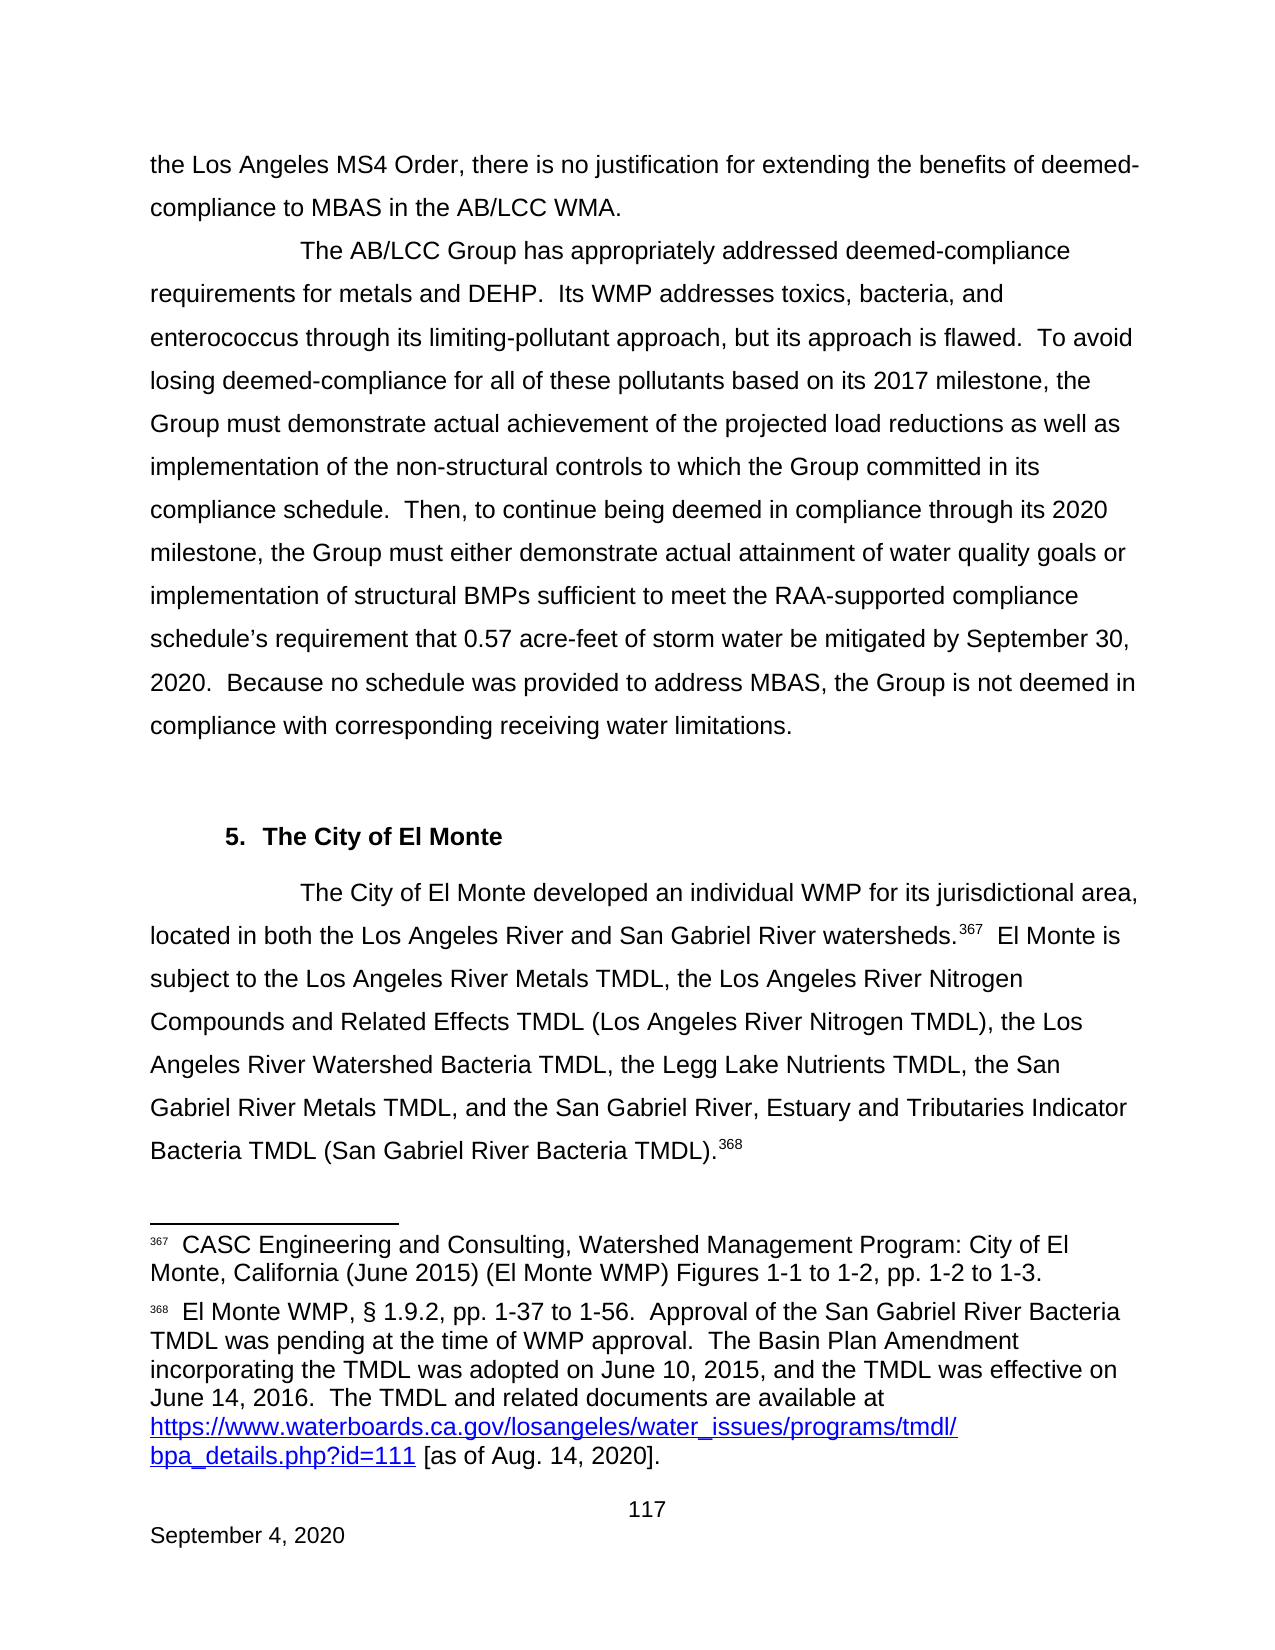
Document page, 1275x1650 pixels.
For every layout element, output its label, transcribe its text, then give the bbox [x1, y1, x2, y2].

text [150, 150, 1144, 222]
text The City of El Monte developed an individual WMP for its jurisdictional area, located in both the Los Angeles River and San Gabriel River watersheds. El Monte is subject to the Los Angeles River Metals TMDL, the Los Angeles River Nitrogen Compounds and Related Effects TMDL (Los Angeles River Nitrogen TMDL), the Los Angeles River Watershed Bacteria TMDL, the Legg Lake Nutrients TMDL, the San Gabriel River Metals TMDL, and the San Gabriel River, Estuary and Tributaries Indicator Bacteria TMDL (San Gabriel River Bacteria TMDL). [150, 877, 1144, 1165]
subtitle The City of El Monte [225, 822, 1144, 851]
text The AB/LCC Group has appropriately addressed deemed-compliance requirements for metals and DEHP. Its WMP addresses toxics, bacteria, and enterococcus through its limiting-pollutant approach, but its approach is flawed. To avoid losing deemed-compliance for all of these pollutants based on its 2017 milestone, the Group must demonstrate actual achievement of the projected load reductions as well as implementation of the non-structural controls to which the Group committed in its compliance schedule. Then, to continue being deemed in compliance through its 2020 milestone, the Group must either demonstrate actual attainment of water quality goals or implementation of structural BMPs sufficient to meet the RAA-supported compliance schedule’s requirement that 0.57 acre-feet of storm water be mitigated by September 30, 2020. Because no schedule was provided to address MBAS, the Group is not deemed in compliance with corresponding receiving water limitations. [150, 236, 1144, 739]
